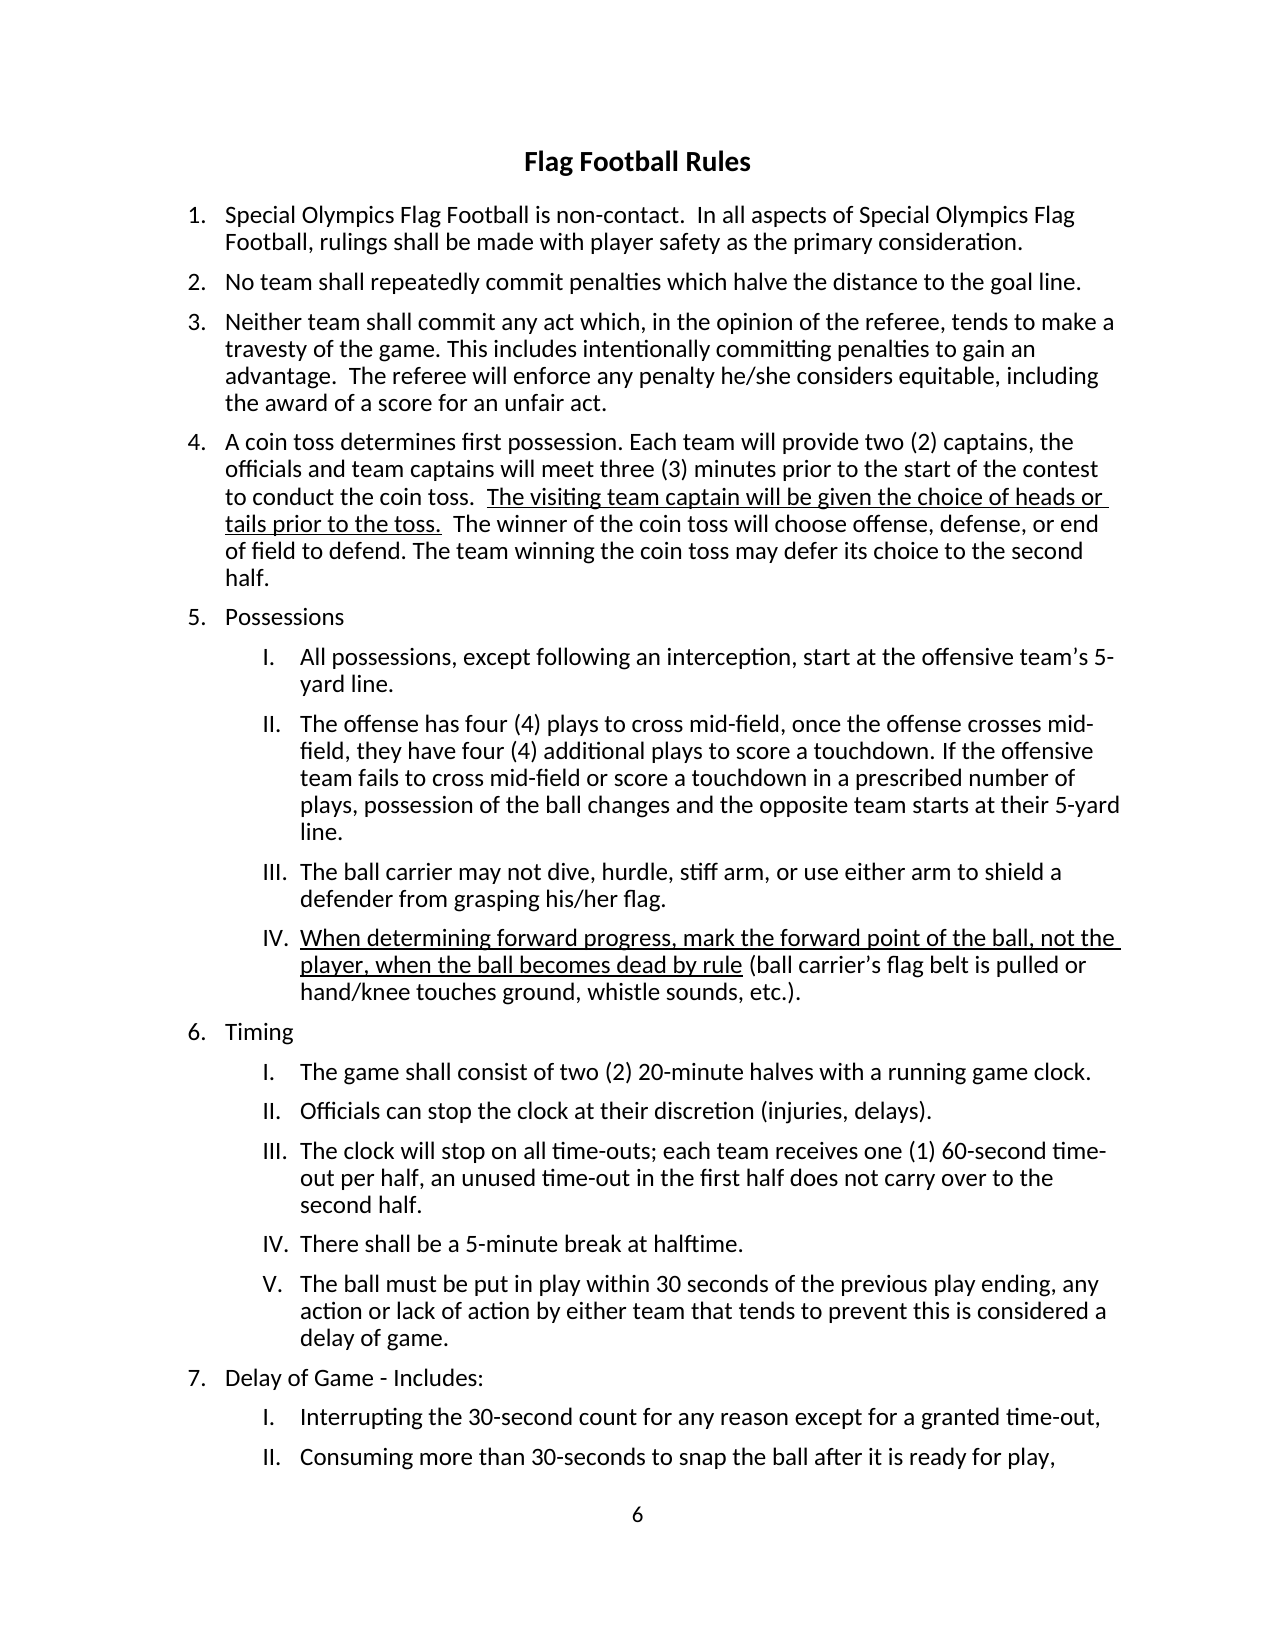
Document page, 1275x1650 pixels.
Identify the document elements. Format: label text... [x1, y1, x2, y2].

list Consuming more than 30-seconds to snap the ball after it is ready for play, [262, 1444, 1125, 1471]
list The ball must be put in play within 30 seconds of the previous play ending, any action or lack of action by either team that tends to prevent this is considered a delay of game. [262, 1271, 1125, 1352]
list Possessions [187, 604, 1125, 631]
list Special Olympics Flag Football is non-contact. In all aspects of Special Olympics Flag Football, rulings shall be made with player safety as the primary consideration. [187, 202, 1125, 256]
text Flag Football Rules [150, 150, 1125, 177]
list A coin toss determines first possession. Each team will provide two (2) captains, the officials and team captains will meet three (3) minutes prior to the start of the contest to conduct the coin toss. The visiting team captain will be given the choice of heads or tails prior to the toss. The winner of the coin toss will choose offense, defense, or end of field to defend. The team winning the coin toss may defer its choice to the second half. [187, 429, 1125, 592]
list Neither team shall commit any act which, in the opinion of the referee, tends to make a travesty of the game. This includes intentionally committing penalties to gain an advantage. The referee will enforce any penalty he/she considers equitable, including the award of a score for an unfair act. [187, 308, 1125, 417]
list When determining forward progress, mark the forward point of the ball, not the player, when the ball becomes dead by rule (ball carrier’s flag belt is pulled or hand/knee touches ground, whistle sounds, etc.). [262, 925, 1125, 1006]
list The offense has four (4) plays to cross mid-field, once the offense crosses mid-field, they have four (4) additional plays to score a touchdown. If the offensive team fails to cross mid-field or score a touchdown in a prescribed number of plays, possession of the ball changes and the opposite team starts at their 5-yard line. [262, 710, 1125, 846]
list No team shall repeatedly commit penalties which halve the distance to the goal line. [187, 269, 1125, 296]
list Interrupting the 30-second count for any reason except for a granted time-out, [262, 1404, 1125, 1431]
list All possessions, except following an interception, start at the offensive team’s 5- yard line. [262, 644, 1125, 698]
list There shall be a 5-minute break at halftime. [262, 1231, 1125, 1258]
list The clock will stop on all time-outs; each team receives one (1) 60-second time-out per half, an unused time-out in the first half does not carry over to the second half. [262, 1137, 1125, 1219]
list The ball carrier may not dive, hurdle, stiff arm, or use either arm to shield a defender from grasping his/her flag. [262, 858, 1125, 912]
list The game shall consist of two (2) 20-minute halves with a running game clock. [262, 1058, 1125, 1085]
list Officials can stop the clock at their discretion (injuries, delays). [262, 1098, 1125, 1125]
list Timing [187, 1019, 1125, 1046]
list Delay of Game - Includes: [187, 1364, 1125, 1392]
